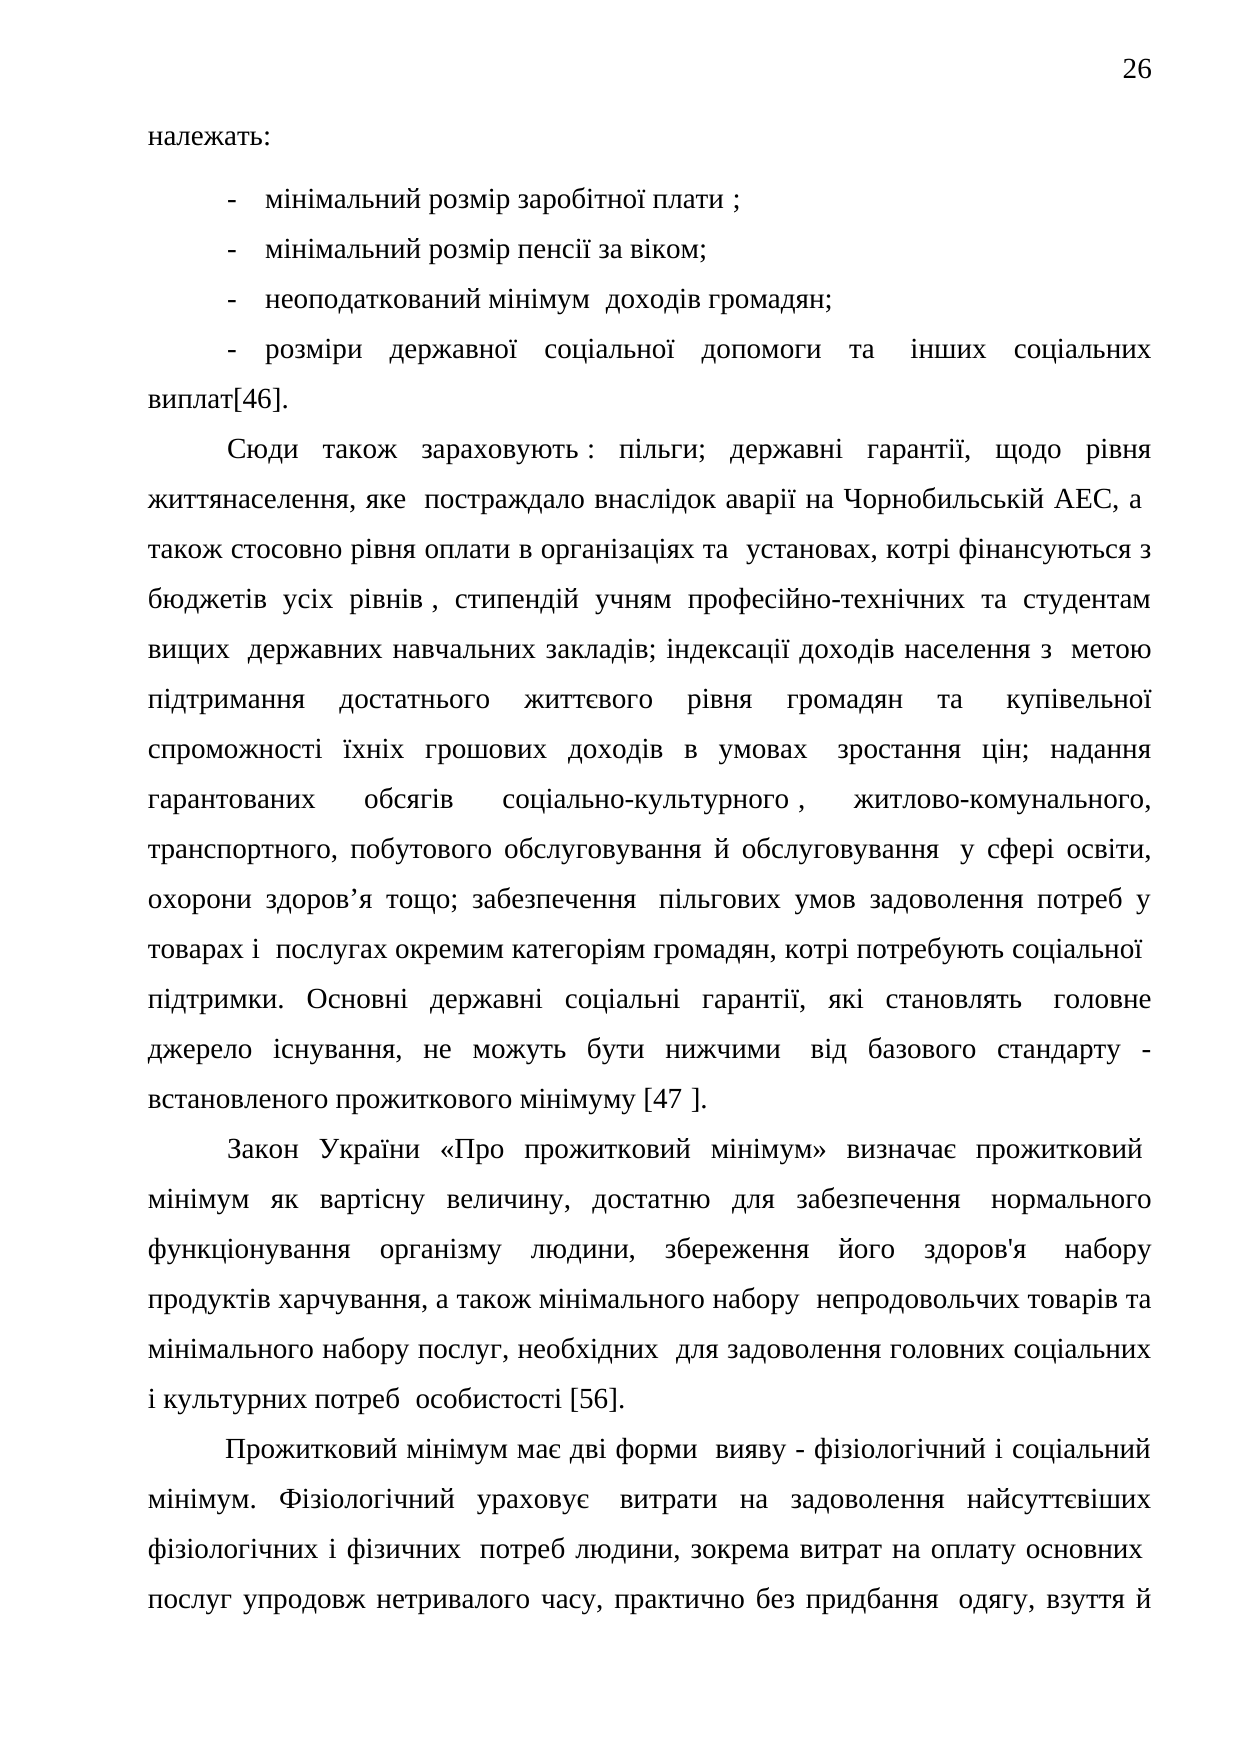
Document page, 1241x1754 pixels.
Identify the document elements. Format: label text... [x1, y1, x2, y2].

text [148, 1418, 1152, 1618]
text Закон України «Про прожитковий мінімум» визначає прожитковийі мінімум як вартісну величину, достатню для забезпеченняі нормального функціонування організму людини, збереження його здоров'яі набору продуктів харчування, а також мінімального наборуі непродовольчих товарів та мінімального набору послуг, необхіднихі для задоволення головних соціальних і культурних потребі особистості [56]. [148, 1118, 1152, 1418]
text Сюди також зараховуютьі: пільги; державні гарантії, щодо рівня життянаселення, якеі постраждало внаслідок аварії на Чорнобильській АЕС, аі також стосовно рівня оплати в організаціях таі установах, котрі фінансуються з бюджетів усіх рівніві, стипендій учням професійно-технічних та студентам вищихі державних навчальних закладів; індексації доходів населення зі метою підтримання достатнього життєвого рівня громадян таі купівельної спроможності їхніх грошових доходів в умовахі зростання цін; надання гарантованих обсягів соціально-культурногоі, житлово-комунального, транспортного, побутового обслуговування й обслуговуванняі у сфері освіти, охорони здоров’я тощо; забезпеченняі пільгових умов задоволення потреб у товарах іі послугах окремим категоріям громадян, котрі потребують соціальноїі підтримки. Основні державні соціальні гарантії, які становлятьі головне джерело існування, не можуть бути нижчимиі від базового стандарту - встановленого прожиткового мінімуму [47і]. [148, 418, 1152, 1118]
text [148, 118, 1152, 152]
list мінімальний розмір пенсії за віком; [148, 218, 1152, 268]
list неоподаткований мінімумі доходів громадян; [148, 268, 1152, 318]
list розміри державної соціальної допомоги таі інших соціальних виплат[46]. [148, 318, 1152, 418]
list мінімальний розмір заробітної платиі; [148, 168, 1152, 218]
